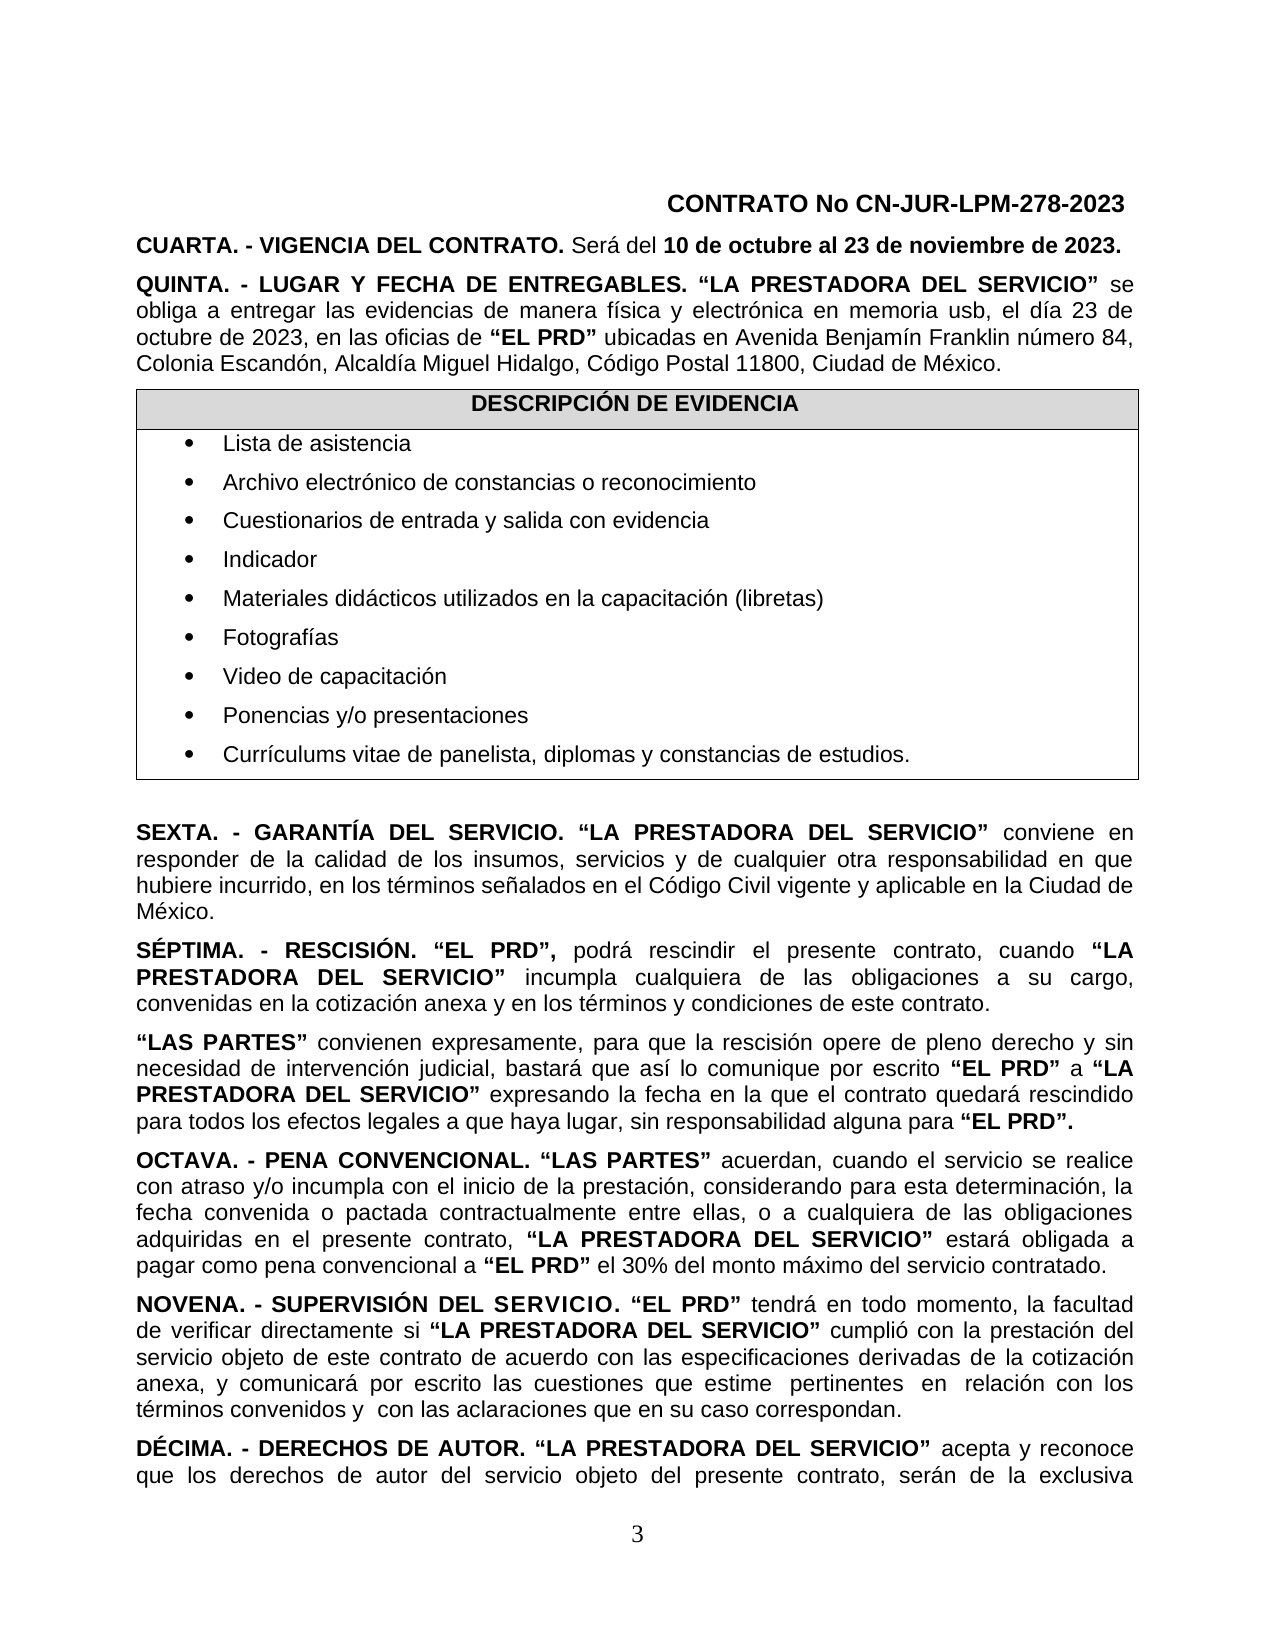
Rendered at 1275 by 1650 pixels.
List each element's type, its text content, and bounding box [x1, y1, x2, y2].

table_header DESCRIPCIÓN DE EVIDENCIA [137, 390, 1138, 429]
text “LAS PARTES” convienen expresamente, para que la rescisión opere de pleno derecho y sin necesidad de intervención judicial, bastará que así lo comunique por escrito “EL PRD” a “LA PRESTADORA DEL SERVICIO” expresando la fecha en la que el contrato quedará rescindido para todos los efectos legales a que haya lugar, sin responsabilidad alguna para “EL PRD”. [136, 1029, 1134, 1134]
text SEXTA. - GARANTÍA DEL SERVICIO. “LA PRESTADORA DEL SERVICIO” conviene en responder de la calidad de los insumos, servicios y de cualquier otra responsabilidad en que hubiere incurrido, en los términos señalados en el Código Civil vigente y aplicable en la Ciudad de México. [136, 819, 1134, 925]
text QUINTA. - LUGAR Y FECHA DE ENTREGABLES. “LA PRESTADORA DEL SERVICIO” se obliga a entregar las evidencias de manera física y electrónica en memoria usb, el día 23 de octubre de 2023, en las oficias de “EL PRD” ubicadas en Avenida Benjamín Franklin número 84, Colonia Escandón, Alcaldía Miguel Hidalgo, Código Postal 11800, Ciudad de México. [136, 271, 1134, 376]
text NOVENA. - SUPERVISIÓN DEL SERVICIO. “EL PRD” tendrá en todo momento, la facultad de verificar directamente si “LA PRESTADORA DEL SERVICIO” cumplió con la prestación del servicio objeto de este contrato de acuerdo con las especificaciones derivadas de la cotización anexa, y comunicará por escrito las cuestiones que estime pertinentes en relación con los términos convenidos y con las aclaraciones que en su caso correspondan. [136, 1291, 1134, 1423]
text CUARTA. - VIGENCIA DEL CONTRATO. Será del 10 de octubre al 23 de noviembre de 2023. [136, 232, 1134, 258]
table_cell Lista de asistencia Archivo electrónico de constancias o reconocimiento Cuestionarios de entrada y salida con evidencia Indicador Materiales didácticos utilizados en la capacitación (libretas) Fotografías Video de capacitación Ponencias y/o presentaciones Currículums vitae de panelista, diplomas y constancias de estudios. [137, 430, 1138, 779]
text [136, 1435, 1134, 1488]
text OCTAVA. - PENA CONVENCIONAL. “LAS PARTES” acuerdan, cuando el servicio se realice con atraso y/o incumpla con el inicio de la prestación, considerando para esta determinación, la fecha convenida o pactada contractualmente entre ellas, o a cualquiera de las obligaciones adquiridas en el presente contrato, “LA PRESTADORA DEL SERVICIO” estará obligada a pagar como pena convencional a “EL PRD” el 30% del monto máximo del servicio contratado. [136, 1147, 1134, 1278]
text SÉPTIMA. - RESCISIÓN. “EL PRD”, podrá rescindir el presente contrato, cuando “LA PRESTADORA DEL SERVICIO” incumpla cualquiera de las obligaciones a su cargo, convenidas en la cotización anexa y en los términos y condiciones de este contrato. [136, 937, 1134, 1016]
